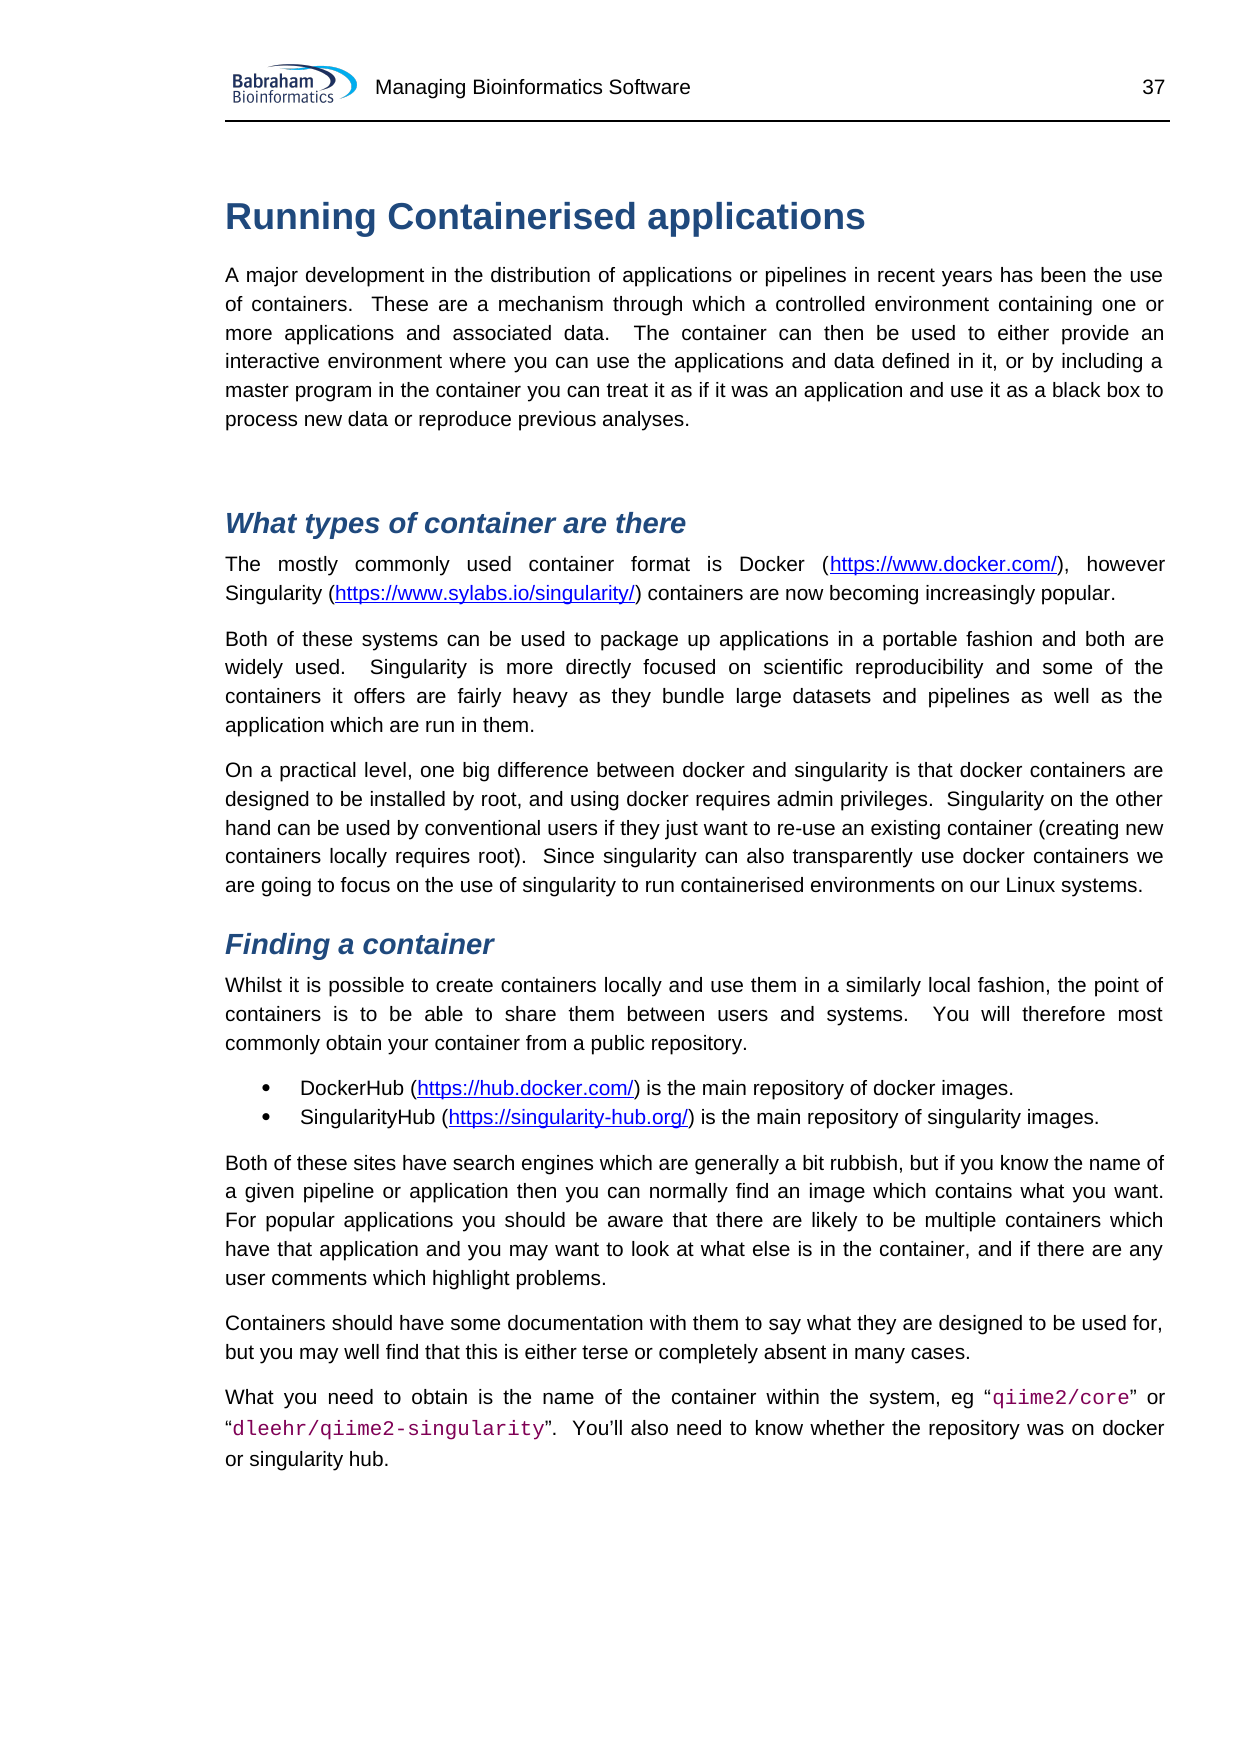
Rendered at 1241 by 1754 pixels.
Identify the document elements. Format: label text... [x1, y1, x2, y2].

text What you need to obtain is the name of the container within the system, eg “qiime2/core” or “dleehr/qiime2-singularity”. You’ll also need to know whether the repository was on docker or singularity hub. [225, 1385, 1165, 1470]
text The mostly commonly used container format is Docker (https://www.docker.com/), however Singularity (https://www.sylabs.io/singularity/) containers are now becoming increasingly popular. [225, 552, 1165, 605]
subtitle Running Containerised applications [225, 194, 1165, 238]
text Containers should have some documentation with them to say what they are designed to be used for, but you may well find that this is either terse or completely absent in many cases. [225, 1311, 1165, 1364]
subtitle Finding a container [225, 927, 1165, 960]
text A major development in the distribution of applications or pipelines in recent years has been the use of containers. These are a mechanism through which a controlled environment containing one or more applications and associated data. The container can then be used to either provide an interactive environment where you can use the applications and data defined in it, or by including a master program in the container you can treat it as if it was an application and use it as a black box to process new data or reproduce previous analyses. [225, 263, 1165, 431]
subtitle What types of container are there [225, 506, 1165, 539]
text Whilst it is possible to create containers locally and use them in a similarly local fashion, the point of containers is to be able to share them between users and systems. You will therefore most commonly obtain your container from a public repository. [225, 973, 1165, 1055]
picture [226, 60, 360, 108]
list SingularityHub (https://singularity-hub.org/) is the main repository of singularity images. [262, 1105, 1165, 1129]
text On a practical level, one big difference between docker and singularity is that docker containers are designed to be installed by root, and using docker requires admin privileges. Singularity on the other hand can be used by conventional users if they just want to re-use an existing container (creating new containers locally requires root). Since singularity can also transparently use docker containers we are going to focus on the use of singularity to run containerised environments on our Linux systems. [225, 758, 1165, 897]
list DockerHub (https://hub.docker.com/) is the main repository of docker images. [262, 1076, 1165, 1100]
text Both of these systems can be used to package up applications in a portable fashion and both are widely used. Singularity is more directly focused on scientific reproducibility and some of the containers it offers are fairly heavy as they bundle large datasets and pipelines as well as the application which are run in them. [225, 626, 1165, 737]
text Both of these sites have search engines which are generally a bit rubbish, but if you know the name of a given pipeline or application then you can normally find an image which contains what you want. For popular applications you should be aware that there are likely to be multiple containers which have that application and you may want to look at what else is in the container, and if there are any user comments which highlight problems. [225, 1151, 1165, 1289]
